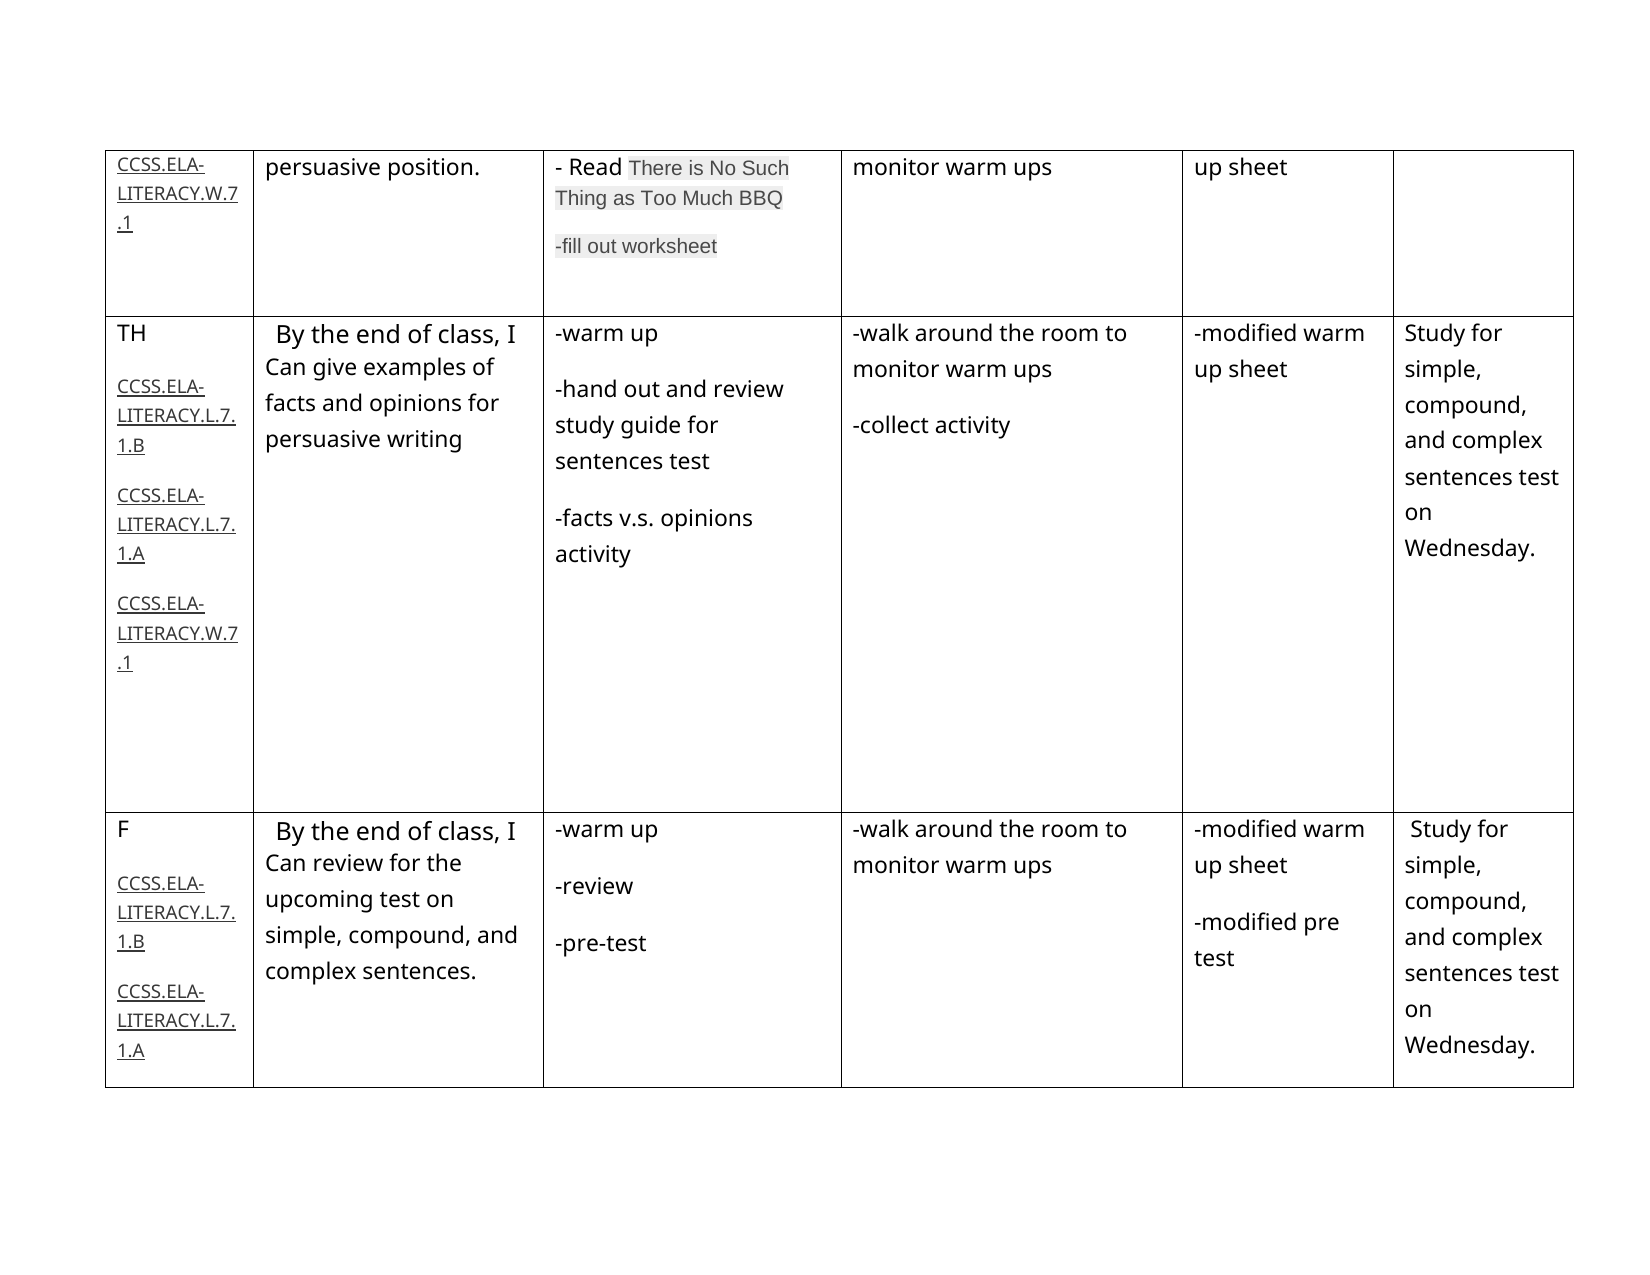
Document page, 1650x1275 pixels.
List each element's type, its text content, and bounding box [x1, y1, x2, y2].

table_cell -warm up -hand out and review study guide for sentences test -facts v.s. opinions activity [544, 317, 841, 812]
table_cell -walk around the room to monitor warm ups -collect activity [842, 317, 1182, 812]
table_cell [1183, 813, 1393, 1087]
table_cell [254, 151, 543, 316]
table_cell TH CCSS.ELA-LITERACY.L.7.1.B CCSS.ELA-LITERACY.L.7.1.A CCSS.ELA-LITERACY.W.7.1 [106, 317, 253, 812]
table_cell -modified warm up sheet [1183, 317, 1393, 812]
table_cell Study for simple, compound, and complex sentences test on Wednesday. [1394, 317, 1573, 812]
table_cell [1183, 151, 1393, 316]
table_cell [1394, 813, 1573, 1087]
table_cell [1394, 151, 1573, 316]
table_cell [544, 151, 841, 316]
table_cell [106, 813, 253, 1087]
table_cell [544, 813, 841, 1087]
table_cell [254, 813, 543, 1087]
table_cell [106, 151, 253, 316]
table_cell By the end of class, I Can give examples of facts and opinions for persuasive writing [254, 317, 543, 812]
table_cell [842, 813, 1182, 1087]
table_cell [842, 151, 1182, 316]
